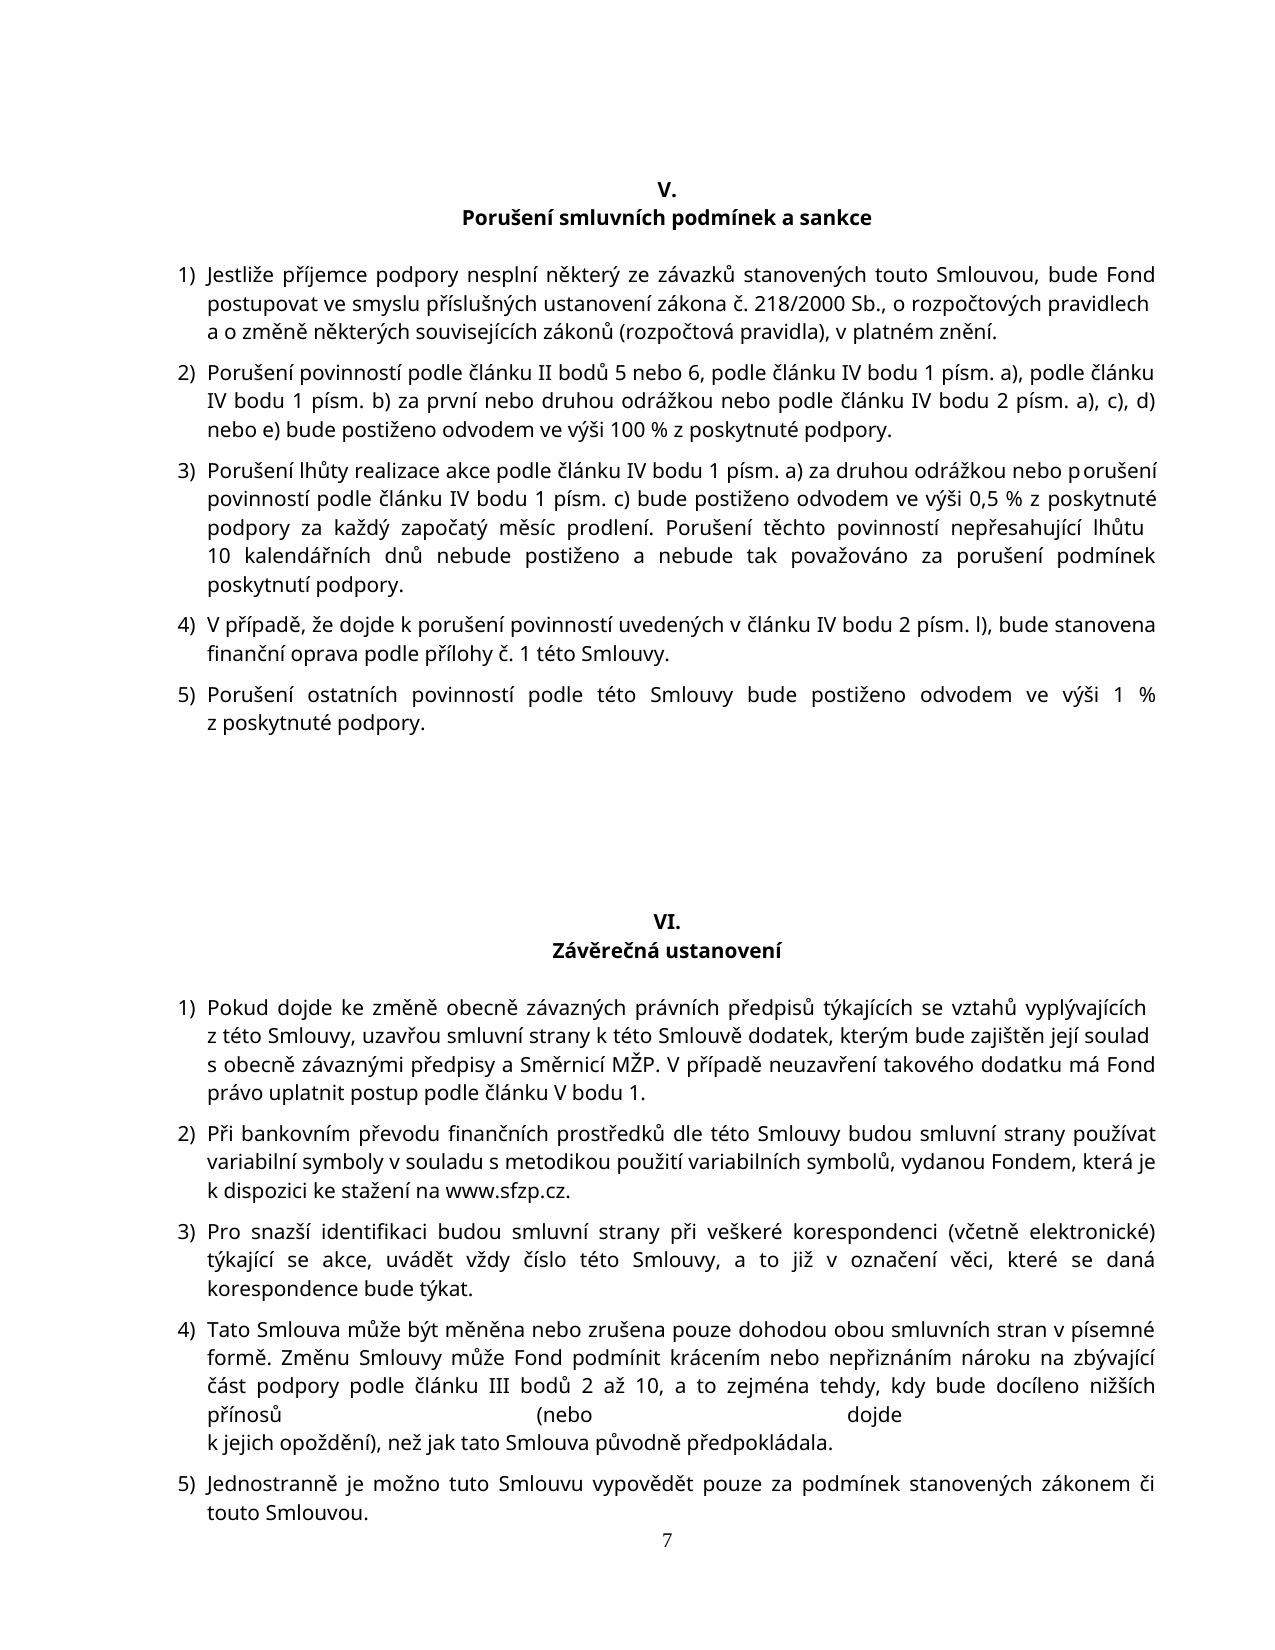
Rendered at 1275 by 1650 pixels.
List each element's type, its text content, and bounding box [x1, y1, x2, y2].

list Pokud dojde ke změně obecně závazných právních předpisů týkajících se vztahů vyplývajících z této Smlouvy, uzavřou smluvní strany k této Smlouvě dodatek, kterým bude zajištěn její soulad s obecně závaznými předpisy a Směrnicí MŽP. V případě neuzavření takového dodatku má Fond právo uplatnit postup podle článku V bodu 1. [177, 993, 1157, 1107]
text V. [177, 175, 1157, 203]
list Pro snazší identifikaci budou smluvní strany při veškeré korespondenci (včetně elektronické) týkající se akce, uvádět vždy číslo této Smlouvy, a to již v označení věci, které se daná korespondence bude týkat. [177, 1217, 1157, 1302]
list Porušení lhůty realizace akce podle článku IV bodu 1 písm. a) za druhou odrážkou nebo porušení povinností podle článku IV bodu 1 písm. c) bude postiženo odvodem ve výši 0,5 % z poskytnuté podpory za každý započatý měsíc prodlení. Porušení těchto povinností nepřesahující lhůtu 10 kalendářních dnů nebude postiženo a nebude tak považováno za porušení podmínek poskytnutí podpory. [177, 456, 1157, 598]
text Závěrečná ustanovení [177, 936, 1157, 964]
list Tato Smlouva může být měněna nebo zrušena pouze dohodou obou smluvních stran v písemné formě. Změnu Smlouvy může Fond podmínit krácením nebo nepřiznáním nároku na zbývající část podpory podle článku III bodů 2 až 10, a to zejména tehdy, kdy bude docíleno nižších přínosů (nebo dojde k jejich opoždění), než jak tato Smlouva původně předpokládala. [177, 1315, 1157, 1457]
list V případě, že dojde k porušení povinností uvedených v článku IV bodu 2 písm. l), bude stanovena finanční oprava podle přílohy č. 1 této Smlouvy. [177, 611, 1157, 667]
text Porušení smluvních podmínek a sankce [177, 203, 1157, 232]
list Porušení ostatních povinností podle této Smlouvy bude postiženo odvodem ve výši 1 % z poskytnuté podpory. [177, 680, 1157, 737]
list Při bankovním převodu finančních prostředků dle této Smlouvy budou smluvní strany používat variabilní symboly v souladu s metodikou použití variabilních symbolů, vydanou Fondem, která je k dispozici ke stažení na www.sfzp.cz. [177, 1119, 1157, 1204]
list Porušení povinností podle článku II bodů 5 nebo 6, podle článku IV bodu 1 písm. a), podle článku IV bodu 1 písm. b) za první nebo druhou odrážkou nebo podle článku IV bodu 2 písm. a), c), d) nebo e) bude postiženo odvodem ve výši 100 % z poskytnuté podpory. [177, 358, 1157, 443]
list Jednostranně je možno tuto Smlouvu vypovědět pouze za podmínek stanovených zákonem či touto Smlouvou. [177, 1469, 1157, 1526]
text VI. [177, 907, 1157, 936]
list Jestliže příjemce podpory nesplní některý ze závazků stanovených touto Smlouvou, bude Fond postupovat ve smyslu příslušných ustanovení zákona č. 218/2000 Sb., o rozpočtových pravidlech a o změně některých souvisejících zákonů (rozpočtová pravidla), v platném znění. [177, 260, 1157, 346]
